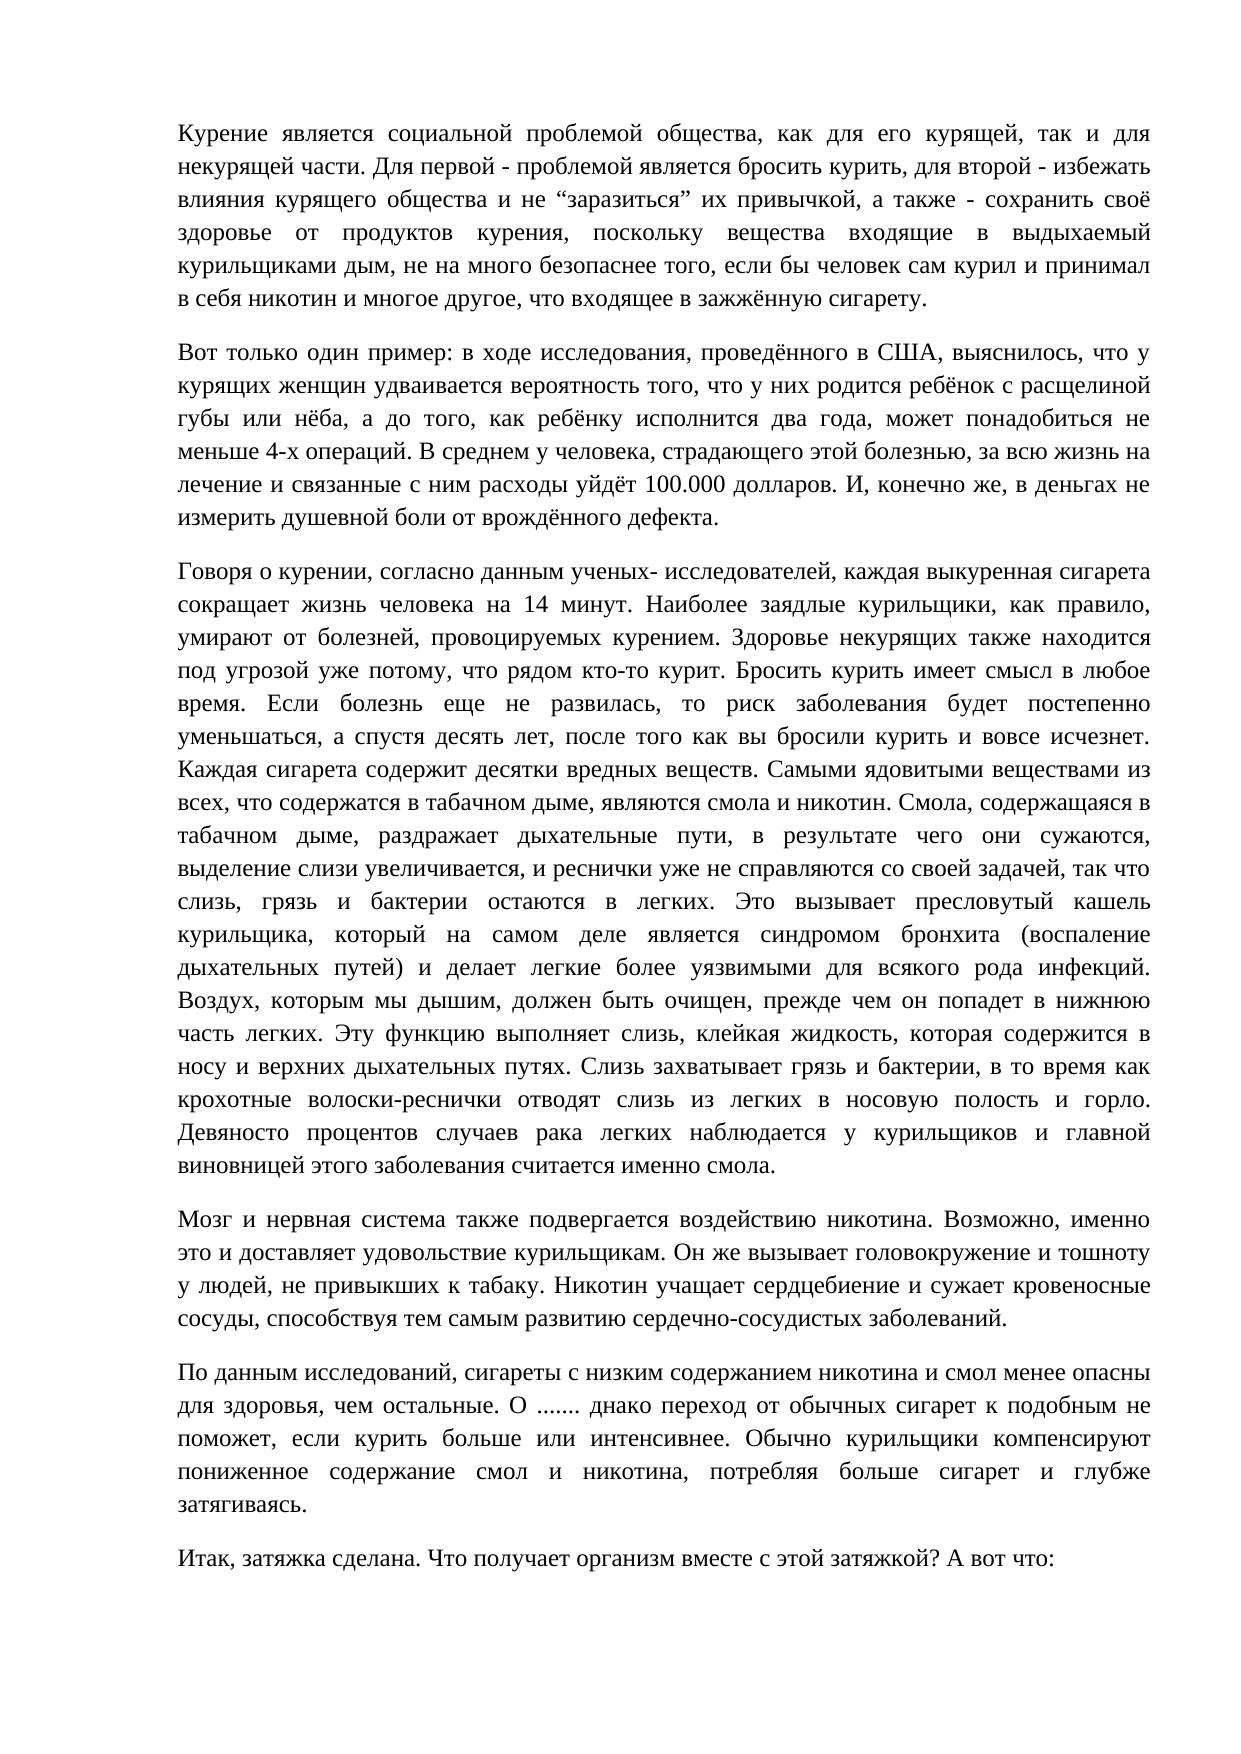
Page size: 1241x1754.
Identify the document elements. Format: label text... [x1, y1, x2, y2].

text Вот только один пример: в ходе исследования, проведённого в США, выяснилось, что у курящих женщин удваивается вероятность того, что у них родится ребёнок с расщелиной губы или нёба, а до того, как ребёнку исполнится два года, может понадобиться не меньше 4-х операций. В среднем у человека, страдающего этой болезнью, за всю жизнь на лечение и связанные с ним расходы уйдёт 100.000 долларов. И, конечно же, в деньгах не измерить душевной боли от врождённого дефекта. [177, 337, 1152, 531]
text Мозг и нервная система также подвергается воздействию никотина. Возможно, именно это и доставляет удовольствие курильщикам. Он же вызывает головокружение и тошноту у людей, не привыкших к табаку. Никотин учащает сердцебиение и сужает кровеносные сосуды, способствуя тем самым развитию сердечно-сосудистых заболеваний. [177, 1204, 1152, 1332]
text Курение является социальной проблемой общества, как для его курящей, так и для некурящей части. Для первой - проблемой является бросить курить, для второй - избежать влияния курящего общества и не “заразиться” их привычкой, а также - сохранить своё здоровье от продуктов курения, поскольку вещества входящие в выдыхаемый курильщиками дым, не на много безопаснее того, если бы человек сам курил и принимал в себя никотин и многое другое, что входящее в зажжённую сигарету. [177, 118, 1152, 312]
text По данным исследований, сигареты с низким содержанием никотина и смол менее опасны для здоровья, чем остальные. О ....... днако переход от обычных сигарет к подобным не поможет, если курить больше или интенсивнее. Обычно курильщики компенсируют пониженное содержание смол и никотина, потребляя больше сигарет и глубже затягиваясь. [177, 1357, 1152, 1518]
text Итак, затяжка сделана. Что получает организм вместе с этой затяжкой? А вот что: [177, 1543, 1152, 1572]
text Говоря о курении, согласно данным ученых- исследователей, каждая выкуренная сигарета сокращает жизнь человека на 14 минут. Наиболее заядлые курильщики, как правило, умирают от болезней, провоцируемых курением. Здоровье некурящих также находится под угрозой уже потому, что рядом кто-то курит. Бросить курить имеет смысл в любое время. Если болезнь еще не развилась, то риск заболевания будет постепенно уменьшаться, а спустя десять лет, после того как вы бросили курить и вовсе исчезнет. Каждая сигарета содержит десятки вредных веществ. Самыми ядовитыми веществами из всех, что содержатся в табачном дыме, являются смола и никотин. Смола, содержащаяся в табачном дыме, раздражает дыхательные пути, в результате чего они сужаются, выделение слизи увеличивается, и реснички уже не справляются со своей задачей, так что слизь, грязь и бактерии остаются в легких. Это вызывает пресловутый кашель курильщика, который на самом деле является синдромом бронхита (воспаление дыхательных путей) и делает легкие более уязвимыми для всякого рода инфекций. Воздух, которым мы дышим, должен быть очищен, прежде чем он попадет в нижнюю часть легких. Эту функцию выполняет слизь, клейкая жидкость, которая содержится в носу и верхних дыхательных путях. Слизь захватывает грязь и бактерии, в то время как крохотные волоски-реснички отводят слизь из легких в носовую полость и горло. Девяносто процентов случаев рака легких наблюдается у курильщиков и главной виновницей этого заболевания считается именно смола. [177, 556, 1152, 1179]
